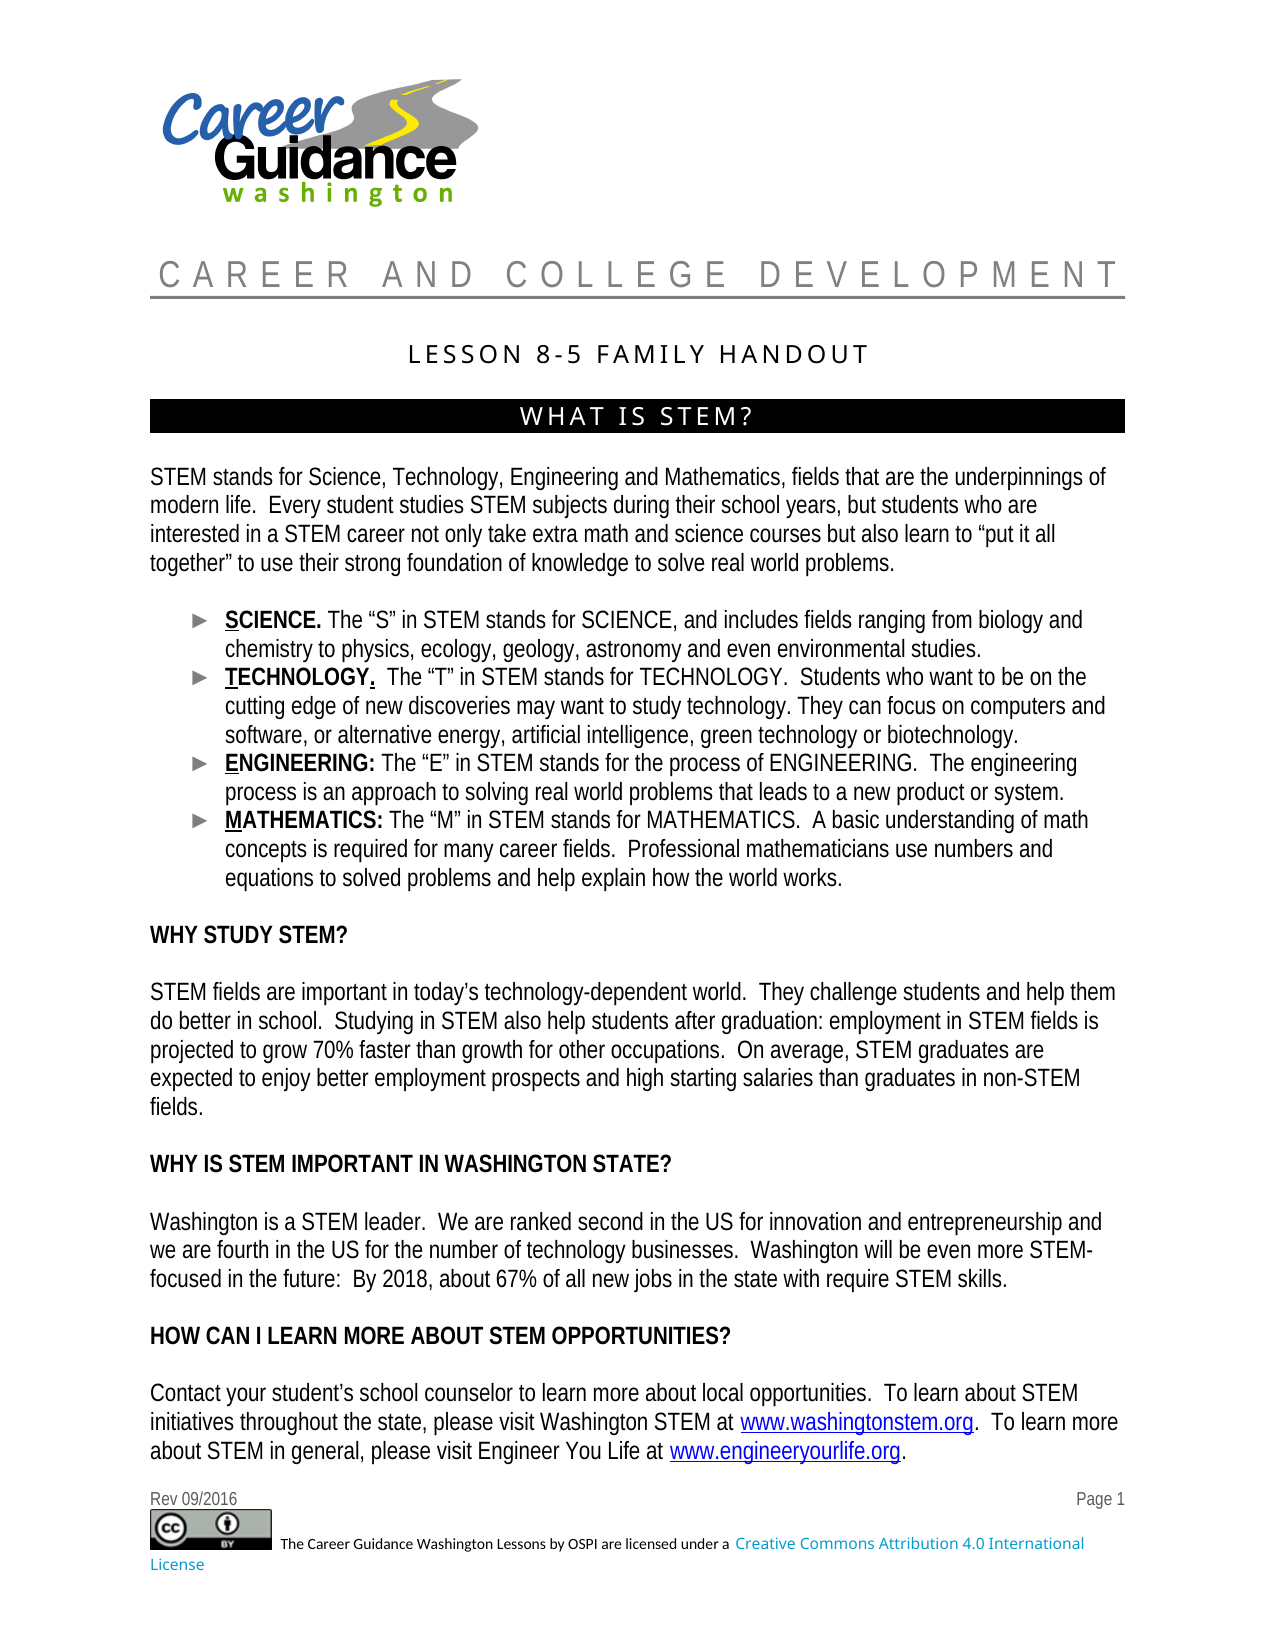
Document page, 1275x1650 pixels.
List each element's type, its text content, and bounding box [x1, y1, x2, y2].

picture [150, 1509, 272, 1550]
picture [150, 75, 494, 209]
text WHY IS STEM IMPORTANT IN WASHINGTON STATE? [150, 1149, 1125, 1178]
list SCIENCE. The “S” in STEM stands for SCIENCE, and includes fields ranging from biology and chemistry to physics, ecology, geology, astronomy and even environmental studies. [187, 605, 1125, 662]
text STEM stands for Science, Technology, Engineering and Mathematics, fields that are the underpinnings of modern life. Every student studies STEM subjects during their school years, but students who are interested in a STEM career not only take extra math and science courses but also learn to “put it all together” to use their strong foundation of knowledge to solve real world problems. [150, 462, 1125, 576]
text WHAT IS STEM? [150, 399, 1125, 433]
picture [888, 1539, 893, 1549]
text CAREER AND COLLEGE DEVELOPMENT [150, 253, 1125, 295]
text Washington is a STEM leader. We are ranked second in the US for innovation and entrepreneurship and we are fourth in the US for the number of technology businesses. Washington will be even more STEM-focused in the future: By 2018, about 67% of all new jobs in the state with require STEM skills. [150, 1207, 1125, 1292]
text HOW CAN I LEARN MORE ABOUT STEM OPPORTUNITIES? [150, 1321, 1125, 1350]
list TECHNOLOGY. The “T” in STEM stands for TECHNOLOGY. Students who want to be on the cutting edge of new discoveries may want to study technology. They can focus on computers and software, or alternative energy, artificial intelligence, green technology or biotechnology. [187, 662, 1125, 748]
text LESSON 8-5 FAMILY HANDOUT [150, 336, 1125, 370]
text Contact your student’s school counselor to learn more about local opportunities. To learn about STEM initiatives throughout the state, please visit Washington STEM at www.washingtonstem.org. To learn more about STEM in general, please visit Engineer You Life at www.engineeryourlife.org. [150, 1378, 1125, 1464]
picture [929, 1539, 934, 1549]
text STEM fields are important in today’s technology-dependent world. They challenge students and help them do better in school. Studying in STEM also help students after graduation: employment in STEM fields is projected to grow 70% faster than growth for other occupations. On average, STEM graduates are expected to enjoy better employment prospects and high starting salaries than graduates in non-STEM fields. [150, 977, 1125, 1121]
text WHY STUDY STEM? [150, 920, 1125, 949]
list MATHEMATICS: The “M” in STEM stands for MATHEMATICS. A basic understanding of math concepts is required for many career fields. Professional mathematicians use numbers and equations to solved problems and help explain how the world works. [187, 806, 1125, 891]
picture [858, 1540, 863, 1549]
list ENGINEERING: The “E” in STEM stands for the process of ENGINEERING. The engineering process is an approach to solving real world problems that leads to a new product or system. [187, 748, 1125, 806]
